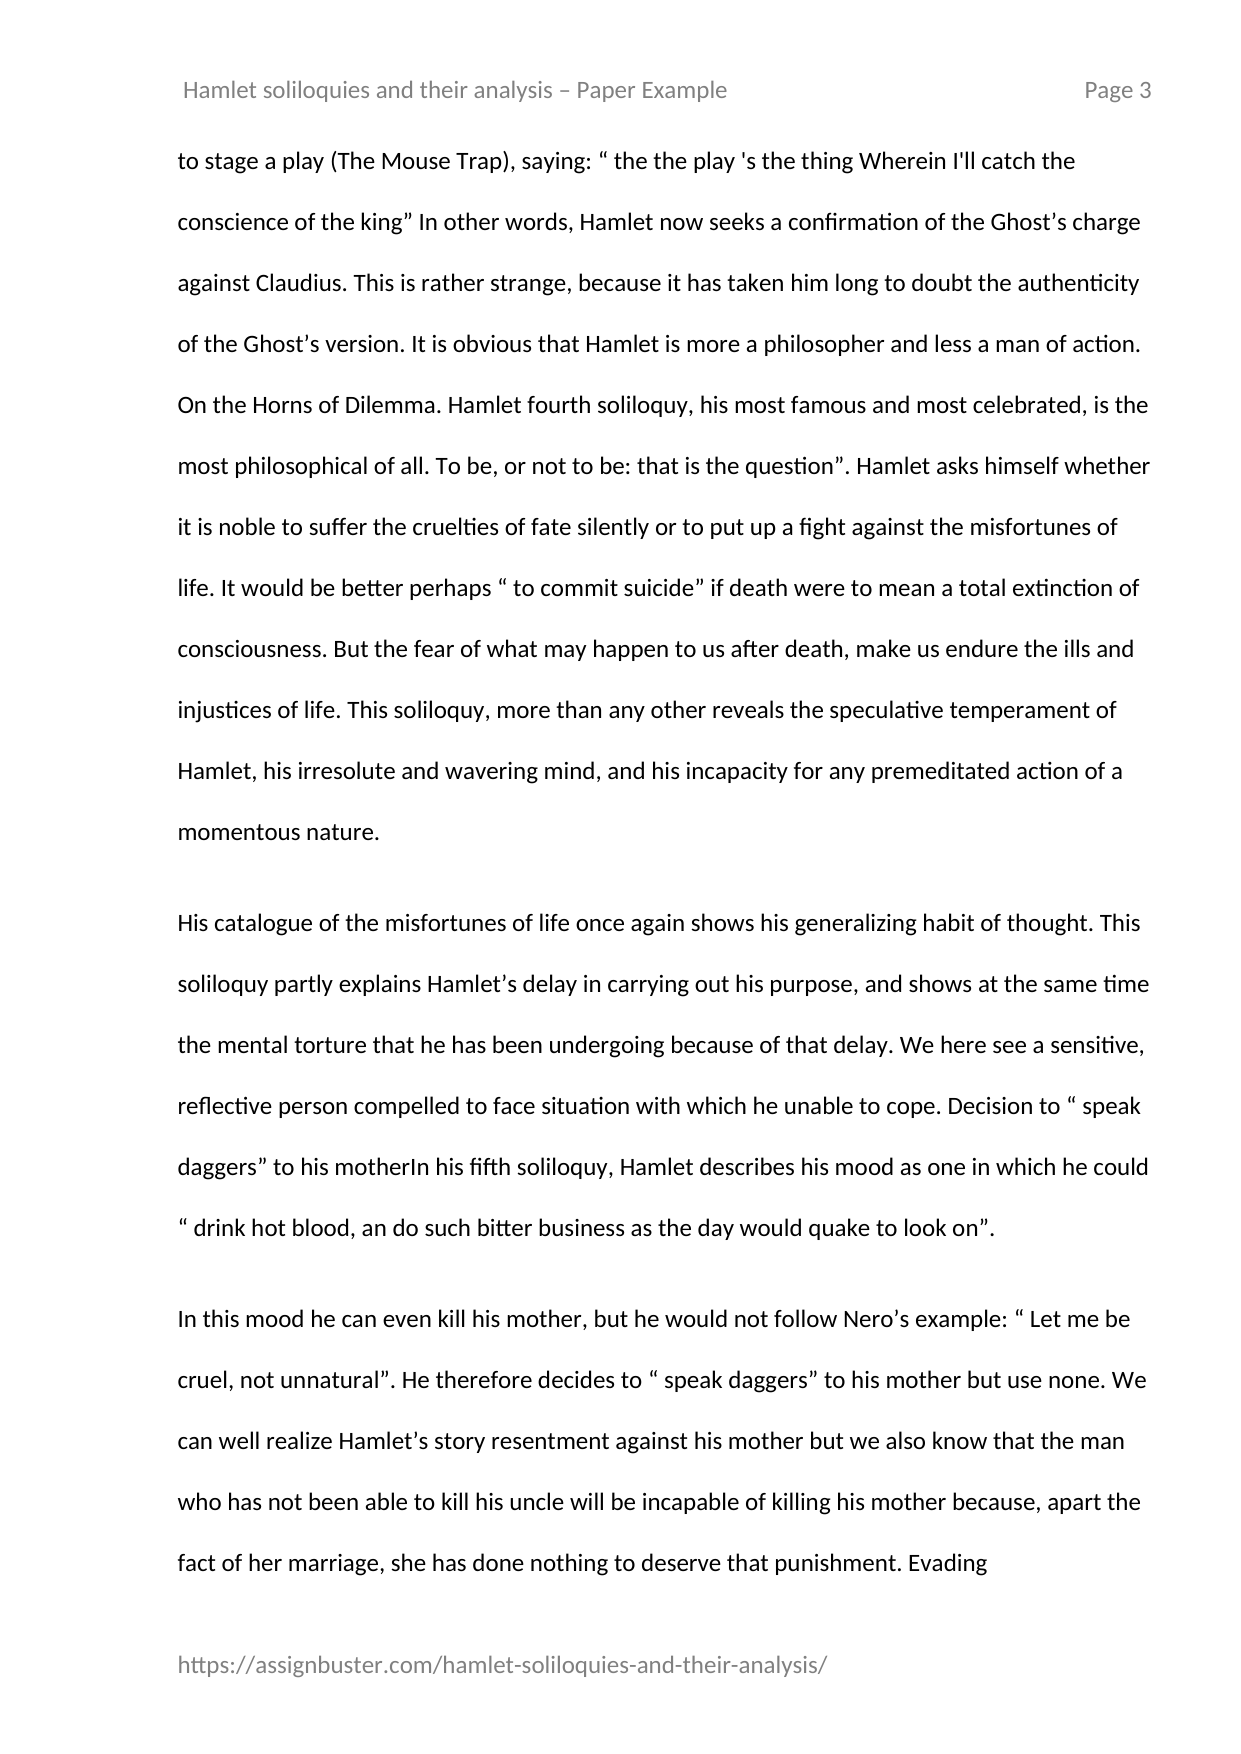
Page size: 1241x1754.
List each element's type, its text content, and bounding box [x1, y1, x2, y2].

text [177, 145, 1152, 847]
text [177, 1303, 1152, 1577]
text His catalogue of the misfortunes of life once again shows his generalizing habit of thought. This soliloquy partly explains Hamlet’s delay in carrying out his purpose, and shows at the same time the mental torture that he has been undergoing because of that delay. We here see a sensitive, reflective person compelled to face situation with which he unable to cope. Decision to “ speak daggers” to his motherIn his fifth soliloquy, Hamlet describes his mood as one in which he could “ drink hot blood, an do such bitter business as the day would quake to look on”. [177, 907, 1152, 1243]
